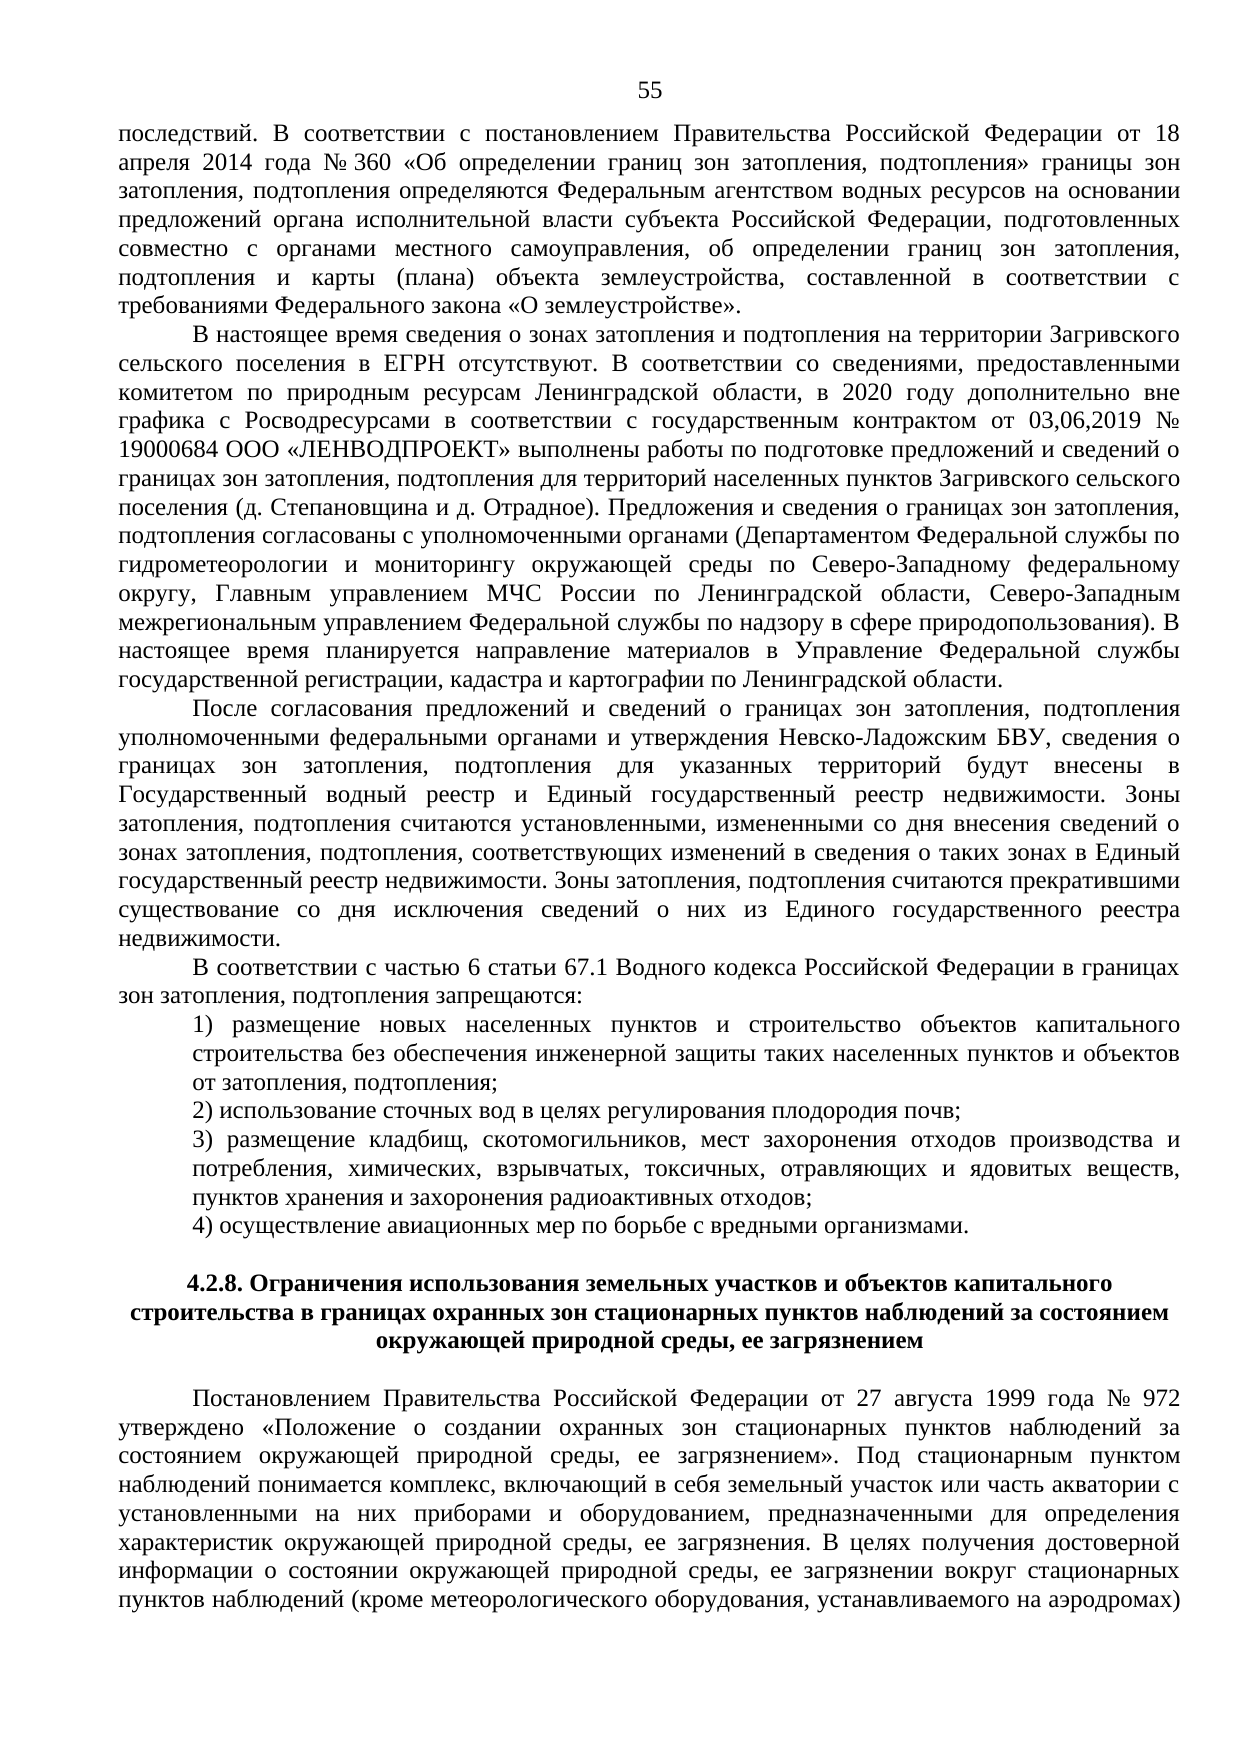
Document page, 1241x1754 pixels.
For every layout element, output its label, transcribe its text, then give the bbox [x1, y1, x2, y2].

text В соответствии с частью 6 статьи 67.1 Водного кодекса Российской Федерации в границах зон затопления, подтопления запрещаются: [118, 952, 1181, 1009]
text 4) осуществление авиационных мер по борьбе с вредными организмами. [192, 1211, 1181, 1239]
text 3) размещение кладбищ, скотомогильников, мест захоронения отходов производства и потребления, химических, взрывчатых, токсичных, отравляющих и ядовитых веществ, пунктов хранения и захоронения радиоактивных отходов; [192, 1124, 1181, 1211]
text 2) использование сточных вод в целях регулирования плодородия почв; [192, 1096, 1181, 1124]
subtitle 4.2.8. Ограничения использования земельных участков и объектов капитального строительства в границах охранных зон стационарных пунктов наблюдений за состоянием окружающей природной среды, ее загрязнением [118, 1268, 1181, 1354]
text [118, 118, 1181, 319]
text В настоящее время сведения о зонах затопления и подтопления на территории Загривского сельского поселения в ЕГРН отсутствуют. В соответствии со сведениями, предоставленными комитетом по природным ресурсам Ленинградской области, в 2020 году дополнительно вне графика с Росводресурсами в соответствии с государственным контрактом от 03,06,2019 № 19000684 ООО «ЛЕНВОДПРОЕКТ» выполнены работы по подготовке предложений и сведений о границах зон затопления, подтопления для территорий населенных пунктов Загривского сельского поселения (д. Степановщина и д. Отрадное). Предложения и сведения о границах зон затопления, подтопления согласованы с уполномоченными органами (Департаментом Федеральной службы по гидрометеорологии и мониторингу окружающей среды по Северо-Западному федеральному округу, Главным управлением МЧС России по Ленинградской области, Северо-Западным межрегиональным управлением Федеральной службы по надзору в сфере природопользования). В настоящее время планируется направление материалов в Управление Федеральной службы государственной регистрации, кадастра и картографии по Ленинградской области. [118, 319, 1181, 693]
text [118, 1383, 1181, 1613]
text После согласования предложений и сведений о границах зон затопления, подтопления уполномоченными федеральными органами и утверждения Невско-Ладожским БВУ, сведения о границах зон затопления, подтопления для указанных территорий будут внесены в Государственный водный реестр и Единый государственный реестр недвижимости. Зоны затопления, подтопления считаются установленными, измененными со дня внесения сведений о зонах затопления, подтопления, соответствующих изменений в сведения о таких зонах в Единый государственный реестр недвижимости. Зоны затопления, подтопления считаются прекратившими существование со дня исключения сведений о них из Единого государственного реестра недвижимости. [118, 693, 1181, 952]
text 1) размещение новых населенных пунктов и строительство объектов капитального строительства без обеспечения инженерной защиты таких населенных пунктов и объектов от затопления, подтопления; [192, 1009, 1181, 1096]
